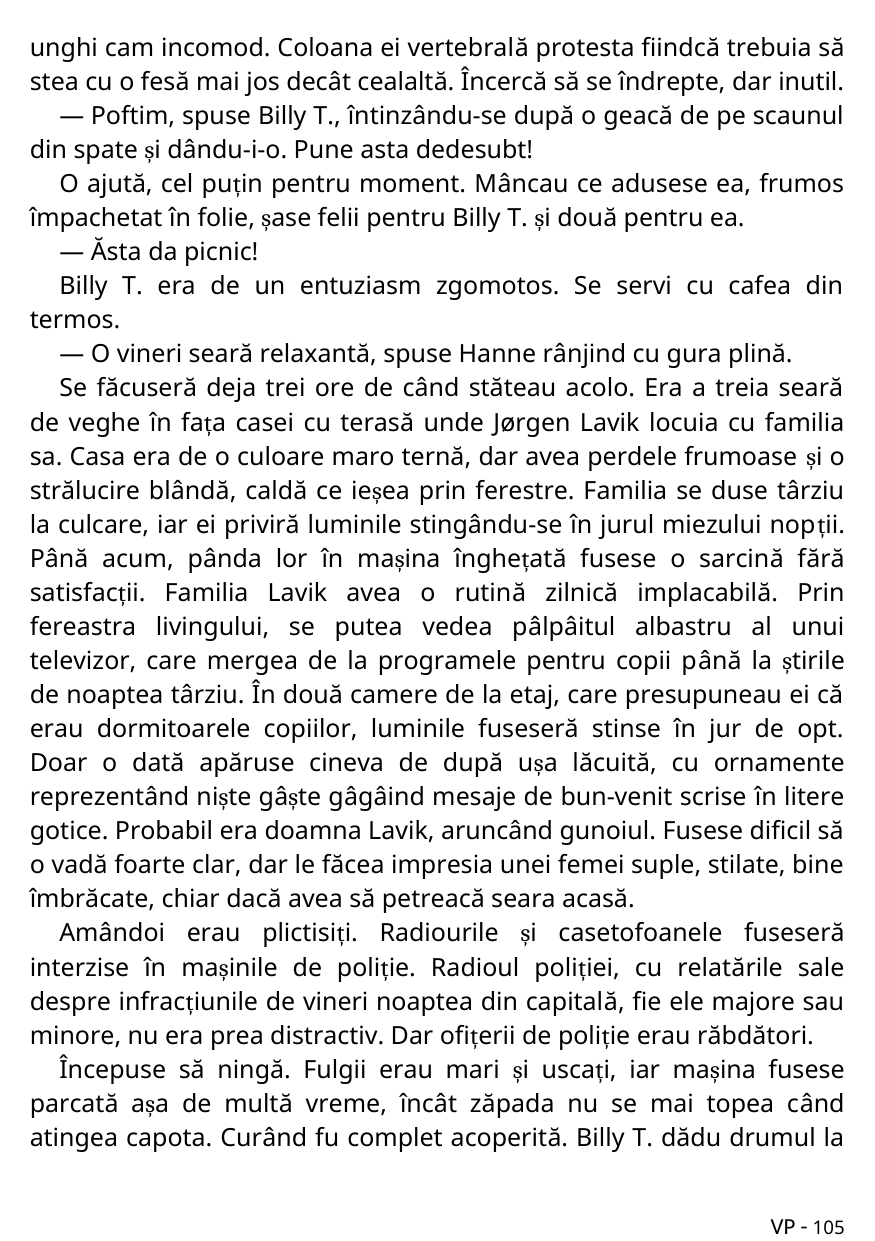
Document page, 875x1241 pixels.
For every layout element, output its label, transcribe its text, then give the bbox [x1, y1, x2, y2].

text — Poftim, spuse Billy T., întinzându-se după o geacă de pe scaunul din spate și dându-i-o. Pune asta dedesubt! [29, 98, 844, 166]
text Se făcuseră deja trei ore de când stăteau acolo. Era a treia seară de veghe în fața casei cu terasă unde Jørgen Lavik locuia cu familia sa. Casa era de o culoare maro ternă, dar avea perdele frumoase și o strălucire blândă, caldă ce ieșea prin ferestre. Familia se duse târziu la culcare, iar ei priviră luminile stingându-se în jurul miezului nopții. Până acum, pânda lor în mașina înghețată fusese o sarcină fără satisfacții. Familia Lavik avea o rutină zilnică implacabilă. Prin fereastra livingului, se putea vedea pâlpâitul albastru al unui televizor, care mergea de la programele pentru copii până la știrile de noaptea târziu. În două camere de la etaj, care presupuneau ei că erau dormitoarele copiilor, luminile fuseseră stinse în jur de opt. Doar o dată apăruse cineva de după ușa lăcuită, cu ornamente reprezentând niște gâște gâgâind mesaje de bun-venit scrise în litere gotice. Probabil era doamna Lavik, aruncând gunoiul. Fusese dificil să o vadă foarte clar, dar le făcea impresia unei femei suple, stilate, bine îmbrăcate, chiar dacă avea să petreacă seara acasă. [29, 370, 844, 915]
text Amândoi erau plictisiți. Radiourile și casetofoanele fuseseră interzise în mașinile de poliție. Radioul poliției, cu relatările sale despre infracțiunile de vineri noaptea din capitală, fie ele majore sau minore, nu era prea distractiv. Dar ofițerii de poliție erau răbdători. [29, 915, 844, 1051]
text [29, 29, 844, 98]
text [29, 1051, 844, 1153]
text Billy T. era de un entuziasm zgomotos. Se servi cu cafea din termos. [29, 268, 844, 336]
text O ajută, cel puțin pentru moment. Mâncau ce adusese ea, frumos împachetat în folie, șase felii pentru Billy T. și două pentru ea. [29, 166, 844, 234]
text — O vineri seară relaxantă, spuse Hanne rânjind cu gura plină. [29, 336, 844, 370]
text — Ăsta da picnic! [29, 234, 844, 268]
